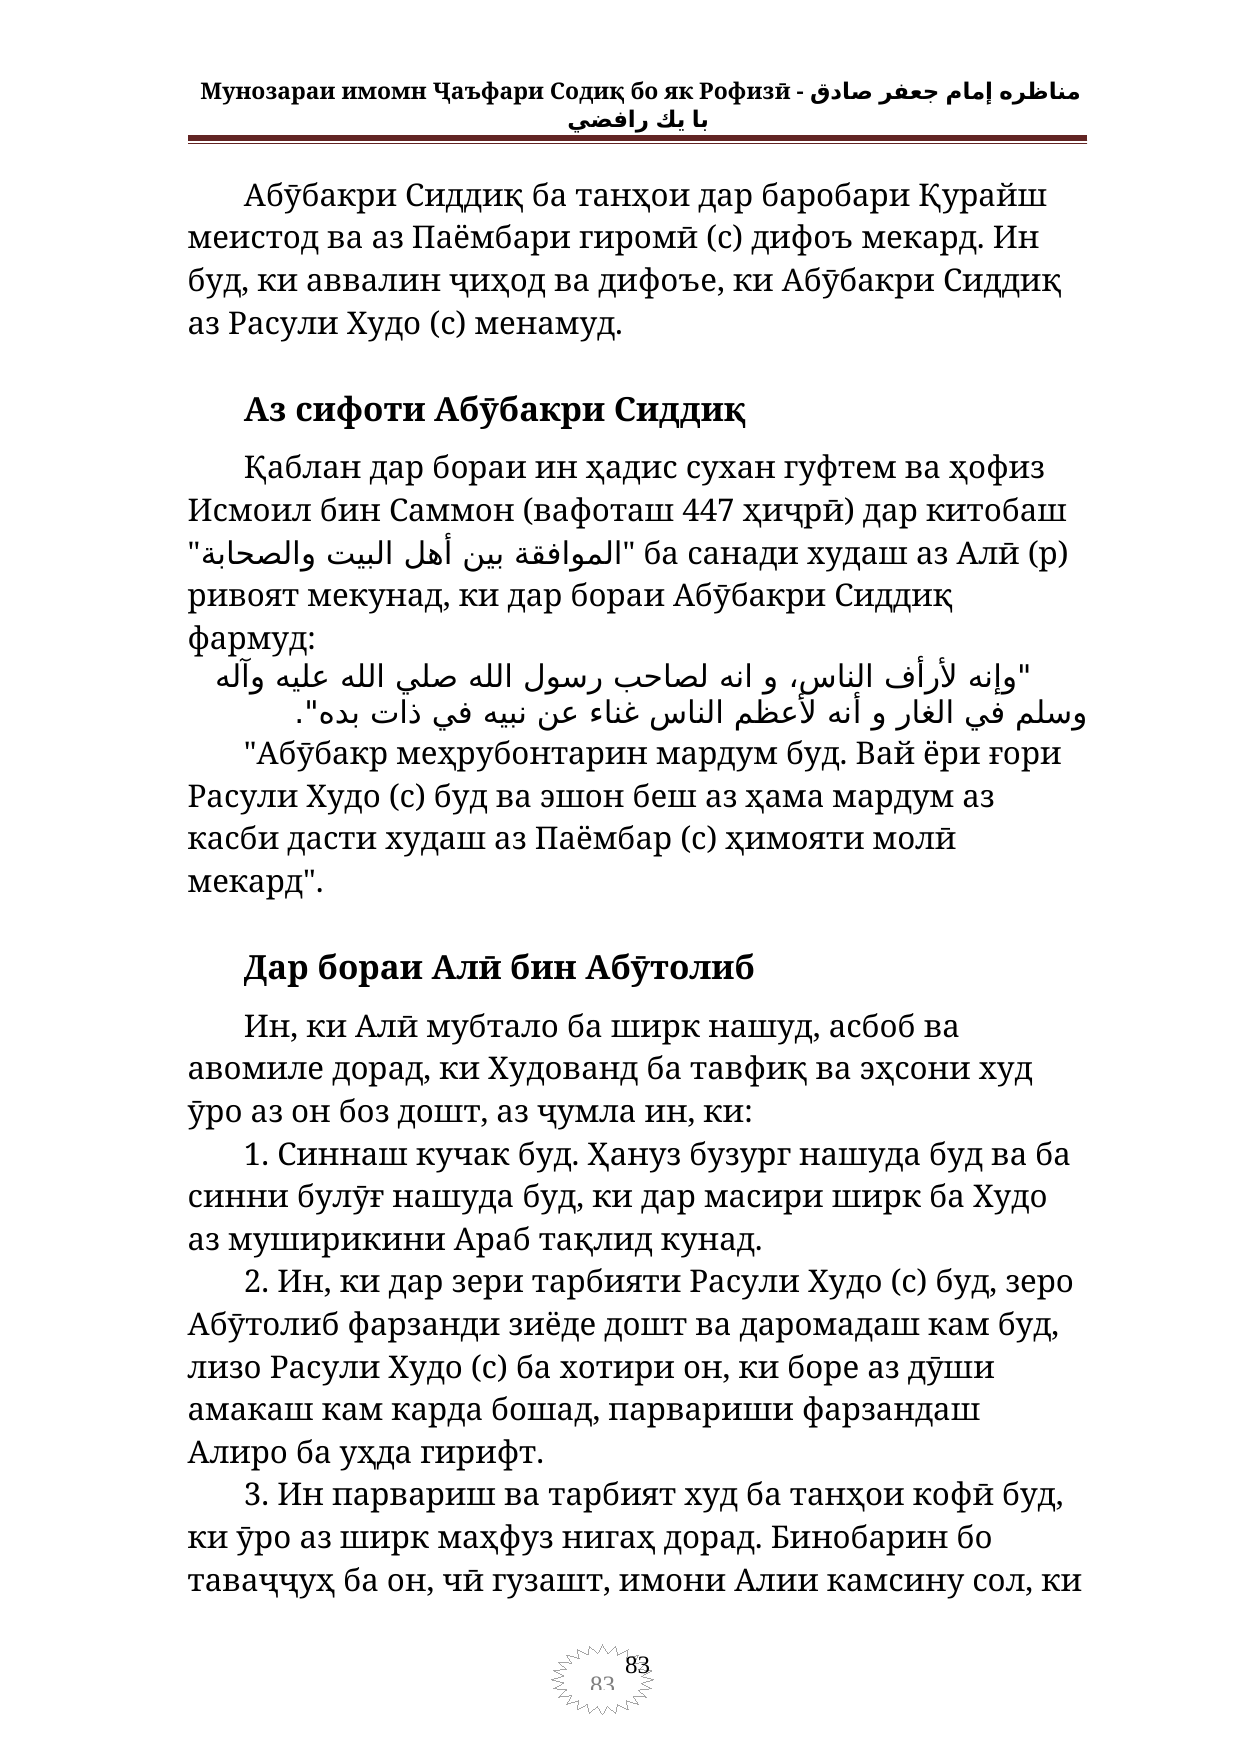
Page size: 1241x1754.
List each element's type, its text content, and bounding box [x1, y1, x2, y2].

text Абӯбакри Сиддиқ ба танҳои дар баробари Қурайш меистод ва аз Паёмбари гиромӣ (с) дифоъ мекард. Ин буд, ки аввалин ҷиҳод ва дифоъе, ки Абӯбакри Сиддиқ аз Расули Худо (с) менамуд. [187, 173, 1087, 343]
text Қаблан дар бораи ин ҳадис сухан гуфтем ва ҳофиз Исмоил бин Саммон (вафоташ 447 ҳиҷрӣ) дар китобаш "الموافقة بين أهل البيت والصحابة" ба санади худаш аз Алӣ (р) ривоят мекунад, ки дар бораи Абӯбакри Сиддиқ фармуд: [187, 445, 1087, 658]
text Аз сифоти Абӯбакри Сиддиқ [187, 386, 1087, 431]
text "Абӯбакр меҳрубонтарин мардум буд. Вай ёри ғори Расули Худо (с) буд ва эшон беш аз ҳама мардум аз касби дасти худаш аз Паёмбар (с) ҳимояти молӣ мекард". [187, 731, 1087, 902]
text 1. Синнаш кучак буд. Ҳануз бузург нашуда буд ва ба синни булӯғ нашуда буд, ки дар масири ширк ба Худо аз муширикини Араб тақлид кунад. [187, 1132, 1087, 1259]
text Ин, ки Алӣ мубтало ба ширк нашуд, асбоб ва авомиле дорад, ки Худованд ба тавфиқ ва эҳсони худ ӯро аз он боз дошт, аз ҷумла ин, ки: [187, 1004, 1087, 1132]
text Дар бораи Алӣ бин Абӯтолиб [187, 944, 1087, 989]
text 2. Ин, ки дар зери тарбияти Расули Худо (с) буд, зеро Абӯтолиб фарзанди зиёде дошт ва даромадаш кам буд, лизо Расули Худо (с) ба хотири он, ки боре аз дӯши амакаш кам карда бошад, парвариши фарзандаш Алиро ба уҳда гирифт. [187, 1259, 1087, 1472]
text "‌وإنه لأرأف الناس، ‌و انه لصاحب رسول الله صلي الله عليه وآله وسلم في الغار و أنه لأعظم الناس غناء عن نبيه في ذات بده". [187, 658, 1087, 731]
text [187, 1472, 1087, 1600]
